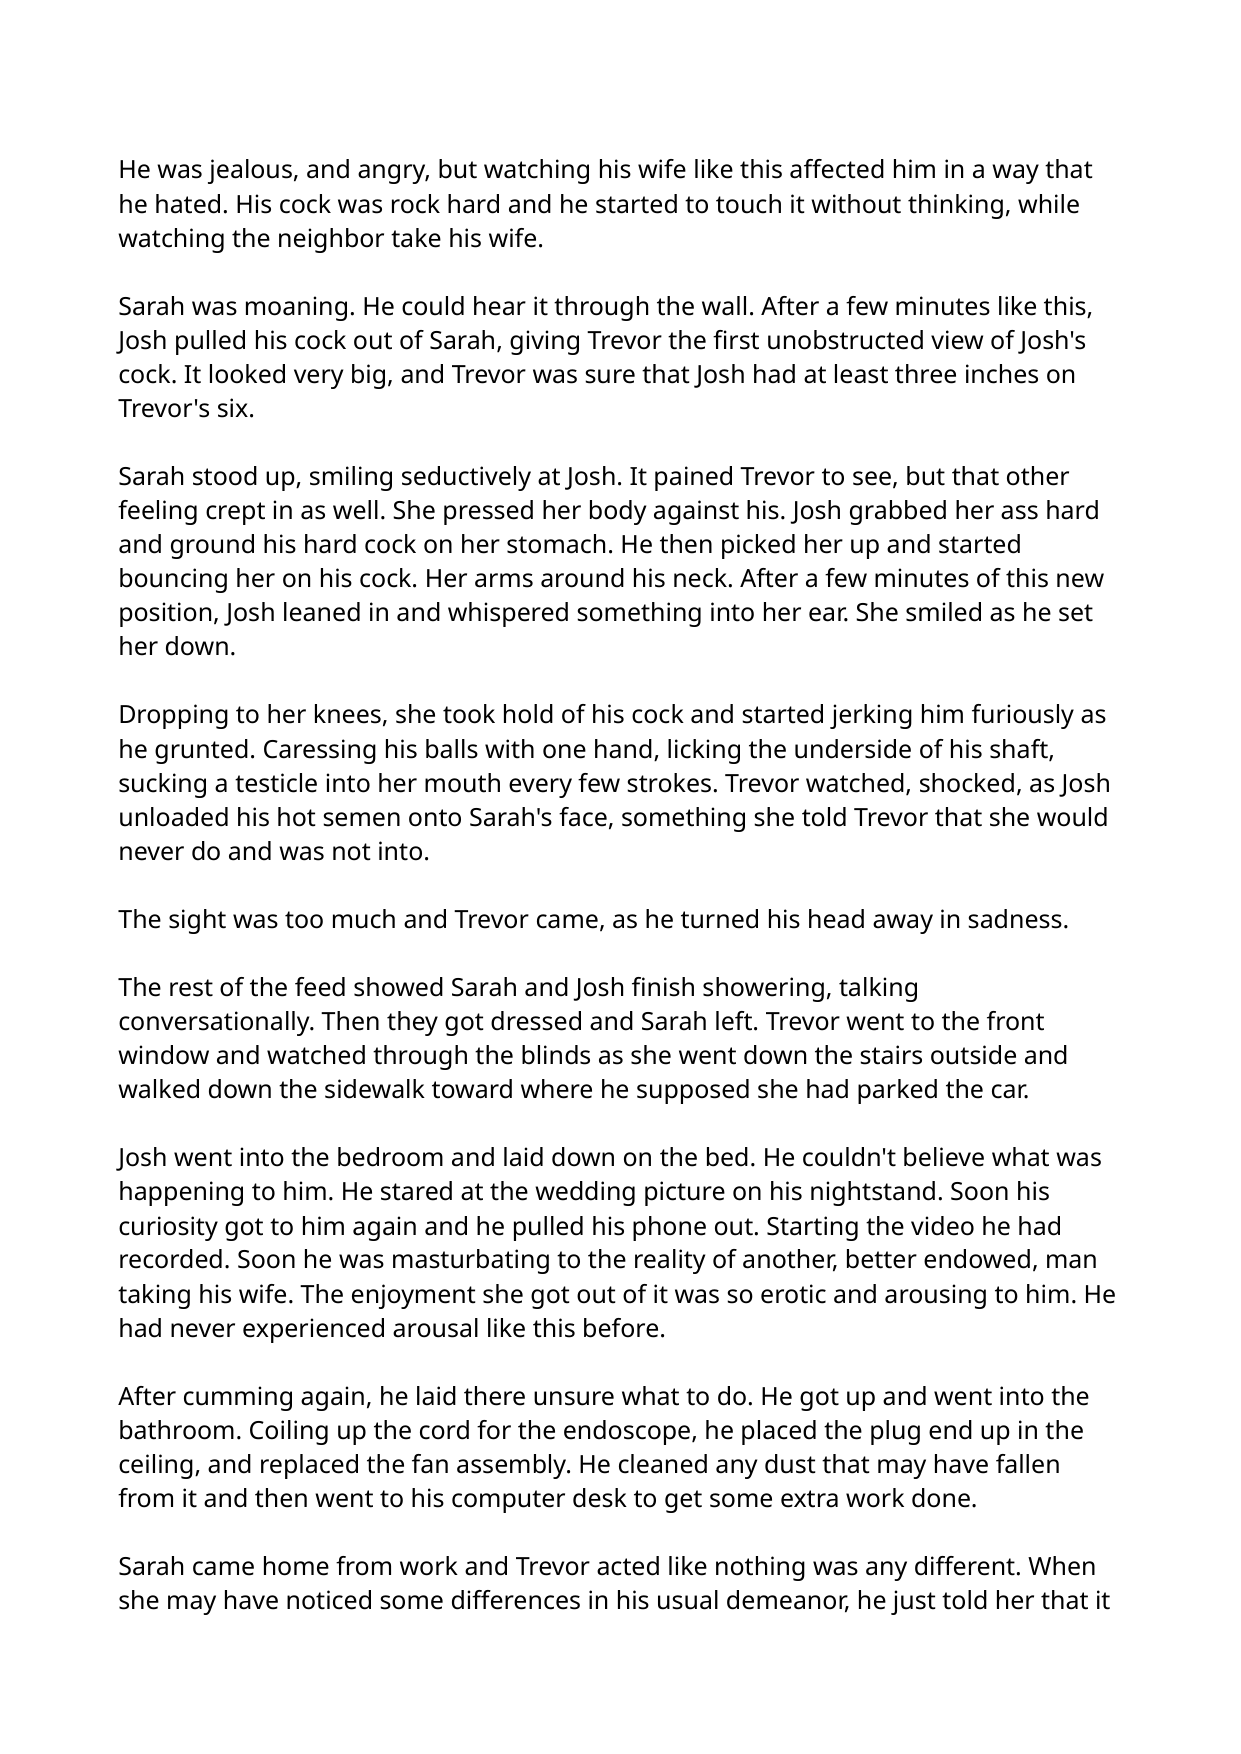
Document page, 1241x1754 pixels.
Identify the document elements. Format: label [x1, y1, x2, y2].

text [118, 118, 1122, 1617]
